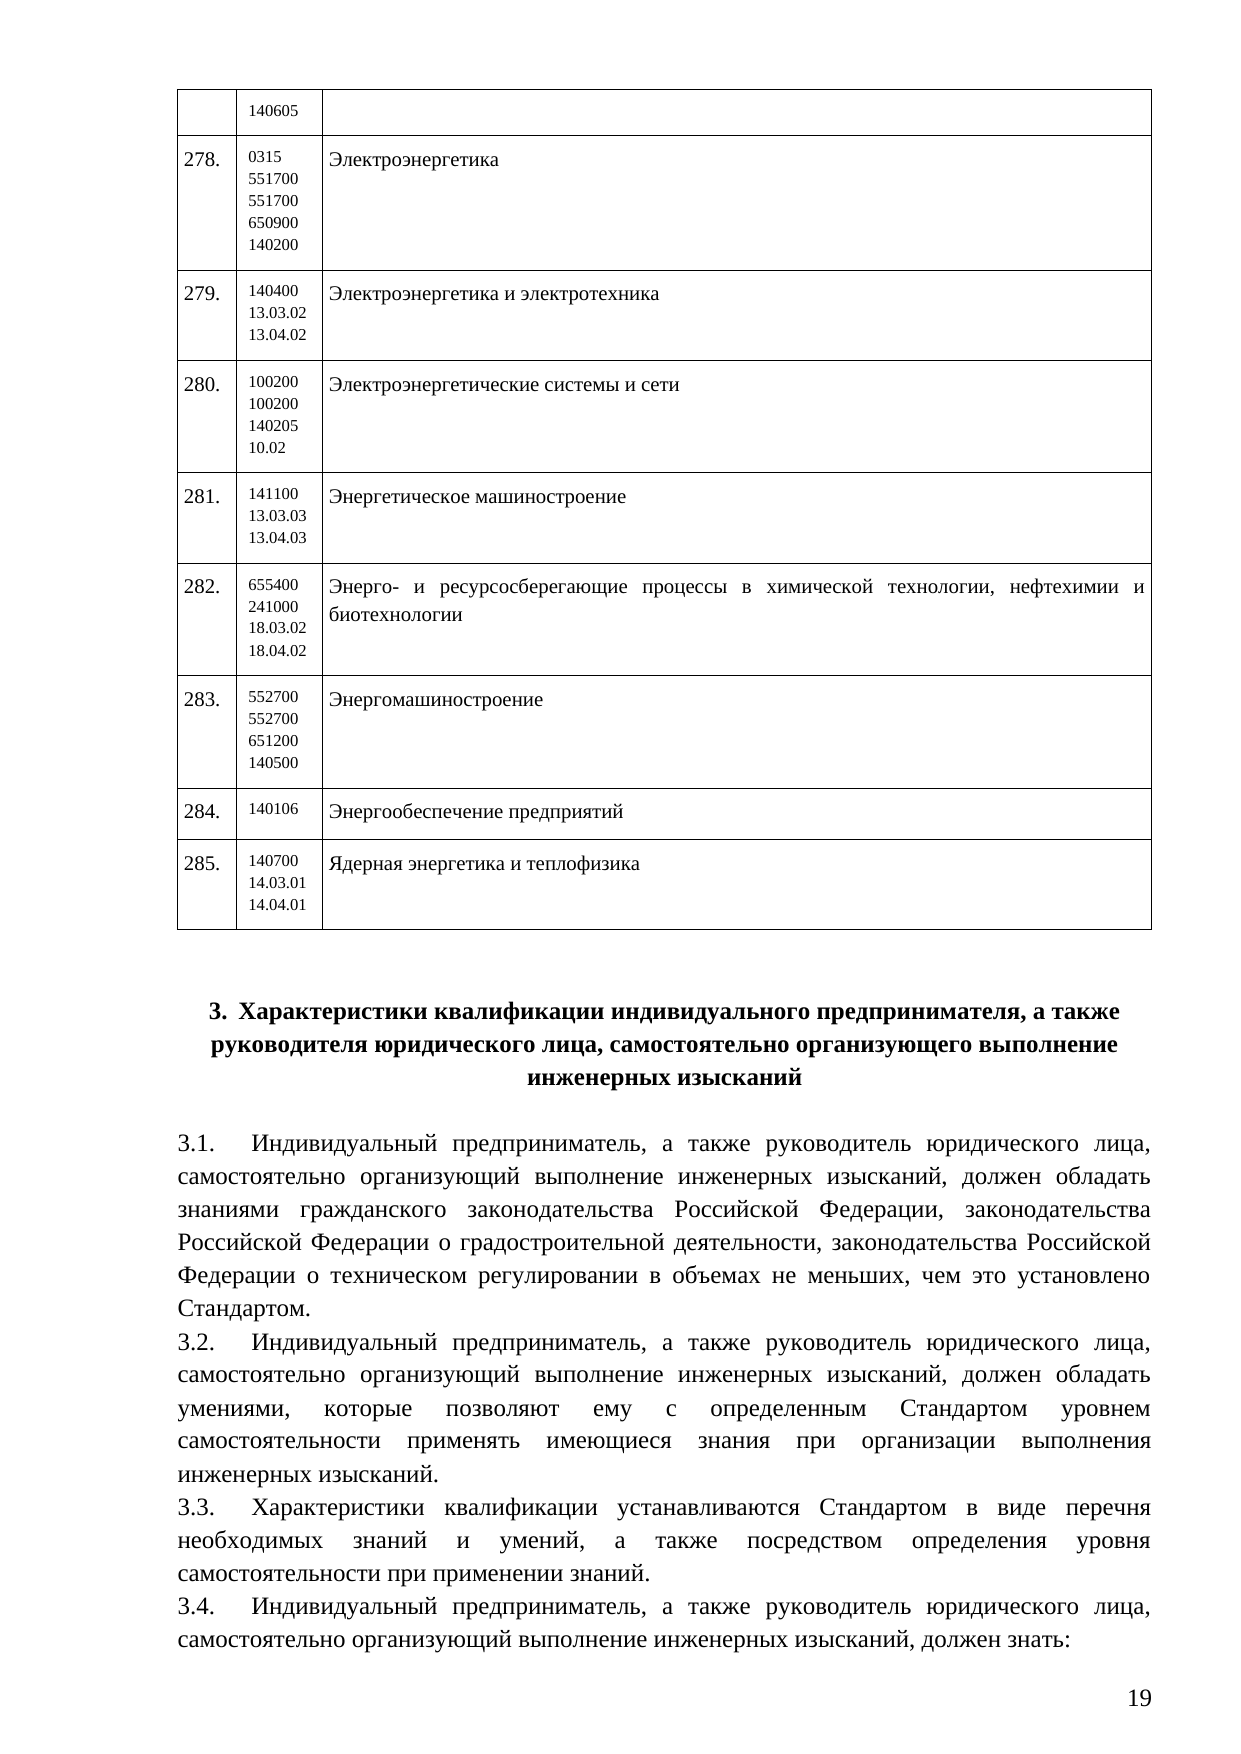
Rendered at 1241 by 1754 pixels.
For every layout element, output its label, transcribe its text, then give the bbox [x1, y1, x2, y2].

list Индивидуальный предприниматель, а также руководитель юридического лица, самостоятельно организующий выполнение инженерных изысканий, должен знать: [177, 1591, 1152, 1652]
list Характеристики квалификации устанавливаются Стандартом в виде перечня необходимых знаний и умений, а также посредством определения уровня самостоятельности при применении знаний. [177, 1492, 1152, 1586]
table_cell 100200 100200 140205 10.02 [237, 361, 322, 472]
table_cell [237, 90, 322, 135]
table_cell [178, 840, 236, 929]
table_cell 552700 552700 651200 140500 [237, 676, 322, 787]
list Индивидуальный предприниматель, а также руководитель юридического лица, самостоятельно организующий выполнение инженерных изысканий, должен обладать умениями, которые позволяют ему с определенным Стандартом уровнем самостоятельности применять имеющиеся знания при организации выполнения инженерных изысканий. [177, 1327, 1152, 1487]
table_cell 655400 241000 18.03.02 18.04.02 [237, 564, 322, 675]
table_cell 0315 551700 551700 650900 140200 [237, 136, 322, 269]
table_cell Ядерная энергетика и теплофизика [323, 840, 1151, 929]
table_cell Электроэнергетика и электротехника [323, 271, 1151, 360]
table_cell [178, 473, 236, 563]
table_cell 140106 [237, 789, 322, 839]
table_cell [178, 676, 236, 787]
table_cell [178, 136, 236, 269]
table_cell [178, 90, 236, 135]
table_cell 140400 13.03.02 13.04.02 [237, 271, 322, 360]
table_cell Электроэнергетические системы и сети [323, 361, 1151, 472]
table_cell [178, 564, 236, 675]
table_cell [323, 90, 1151, 135]
table_cell Электроэнергетика [323, 136, 1151, 269]
table_cell [178, 361, 236, 472]
table_cell 141100 13.03.03 13.04.03 [237, 473, 322, 563]
table_cell 140700 14.03.01 14.04.01 [237, 840, 322, 929]
table_cell Энергетическое машиностроение [323, 473, 1151, 563]
list Характеристики квалификации индивидуального предпринимателя, а также руководителя юридического лица, самостоятельно организующего выполнение инженерных изысканий [177, 996, 1152, 1091]
table_cell [178, 271, 236, 360]
table_cell Энергообеспечение предприятий [323, 789, 1151, 839]
table_cell Энергомашиностроение [323, 676, 1151, 787]
table_cell Энерго- и ресурсосберегающие процессы в химической технологии, нефтехимии и биотехнологии [323, 564, 1151, 675]
table_cell [178, 789, 236, 839]
list Индивидуальный предприниматель, а также руководитель юридического лица, самостоятельно организующий выполнение инженерных изысканий, должен обладать знаниями гражданского законодательства Российской Федерации, законодательства Российской Федерации о градостроительной деятельности, законодательства Российской Федерации о техническом регулировании в объемах не меньших, чем это установлено Стандартом. [177, 1128, 1152, 1322]
